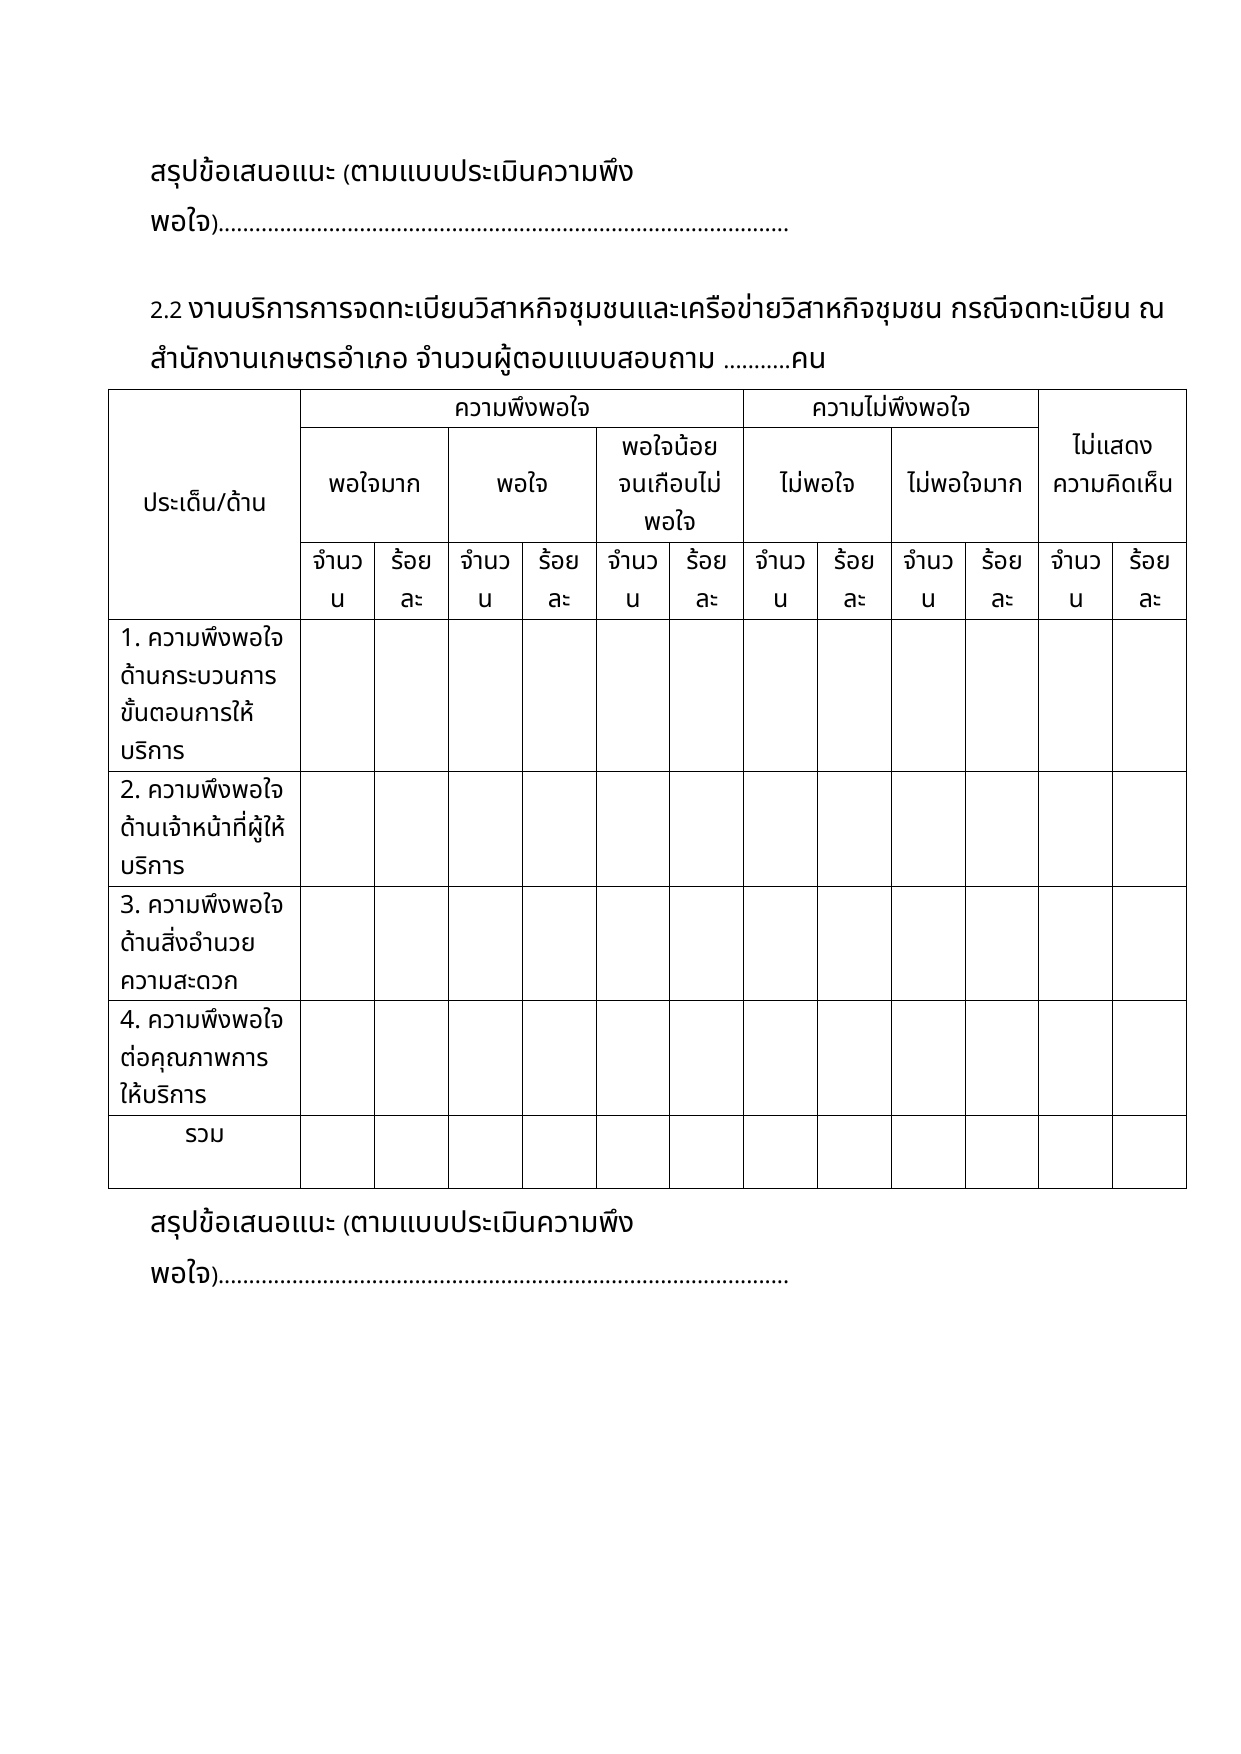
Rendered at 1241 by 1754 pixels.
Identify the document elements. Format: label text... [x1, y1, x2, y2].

table_header ความพึงพอใจ [301, 390, 743, 427]
table_cell พอใจน้อยจนเกือบไม่พอใจ [597, 428, 743, 542]
table_cell จำนวน [449, 543, 522, 618]
table_header ไม่แสดง ความคิดเห็น [1039, 390, 1186, 542]
table_cell [966, 1116, 1038, 1188]
text สรุปข้อเสนอแนะ (ตามแบบประเมินความพึงพอใจ)............................................................................................. [150, 1201, 1090, 1296]
table_cell [892, 1001, 965, 1115]
table_cell [744, 620, 817, 771]
table_cell [375, 887, 448, 1000]
table_cell [966, 1001, 1038, 1115]
table_cell [449, 1001, 522, 1115]
table_cell [301, 620, 374, 771]
table_cell [670, 620, 743, 771]
table_cell จำนวน [1039, 543, 1112, 618]
table_cell [597, 772, 669, 886]
table_cell [1039, 1001, 1112, 1115]
table_cell [375, 1116, 448, 1188]
table_cell [818, 772, 891, 886]
table_cell ร้อยละ [966, 543, 1038, 618]
table_cell [818, 1001, 891, 1115]
table_cell [523, 620, 596, 771]
table_cell ร้อยละ [375, 543, 448, 618]
table_cell [375, 620, 448, 771]
table_cell [375, 772, 448, 886]
table_cell พอใจ [449, 428, 596, 542]
text สรุปข้อเสนอแนะ (ตามแบบประเมินความพึงพอใจ)............................................................................................. [150, 150, 1090, 245]
table_cell [1113, 1116, 1186, 1188]
table_cell ร้อยละ [523, 543, 596, 618]
table_cell [1113, 887, 1186, 1000]
table_cell [523, 1001, 596, 1115]
table_cell ร้อยละ [670, 543, 743, 618]
table_cell [375, 1001, 448, 1115]
table_cell ร้อยละ [1113, 543, 1186, 618]
table_cell [670, 772, 743, 886]
table_cell [301, 1001, 374, 1115]
table_cell [1113, 1001, 1186, 1115]
table_cell [449, 620, 522, 771]
table_cell [744, 1001, 817, 1115]
table_cell พอใจมาก [301, 428, 448, 542]
table_cell [523, 772, 596, 886]
table_cell 3. ความพึงพอใจด้านสิ่งอำนวยความสะดวก [109, 887, 300, 1000]
table_cell ร้อยละ [818, 543, 891, 618]
table_cell [892, 772, 965, 886]
table_cell [1039, 1116, 1112, 1188]
table_cell [744, 887, 817, 1000]
table_cell [597, 1001, 669, 1115]
table_cell ไม่พอใจ [744, 428, 891, 542]
table_cell [449, 887, 522, 1000]
table_cell [523, 887, 596, 1000]
table_cell [301, 772, 374, 886]
table_cell [670, 887, 743, 1000]
table_cell [892, 1116, 965, 1188]
table_cell 1. ความพึงพอใจด้านกระบวนการ ขั้นตอนการให้บริการ [109, 620, 300, 771]
table_cell [1039, 620, 1112, 771]
table_cell [449, 772, 522, 886]
table_cell [818, 887, 891, 1000]
table_cell [1039, 887, 1112, 1000]
table_cell [1113, 772, 1186, 886]
table_cell [966, 887, 1038, 1000]
table_cell [966, 772, 1038, 886]
table_cell [523, 1116, 596, 1188]
table_cell [818, 620, 891, 771]
table_cell รวม [109, 1116, 300, 1188]
table_cell [744, 772, 817, 886]
table_cell 2. ความพึงพอใจด้านเจ้าหน้าที่ผู้ให้บริการ [109, 772, 300, 886]
table_header ประเด็น/ด้าน [109, 390, 300, 618]
table_cell [597, 1116, 669, 1188]
text 2.2 งานบริการการจดทะเบียนวิสาหกิจชุมชนและเครือข่ายวิสาหกิจชุมชน กรณีจดทะเบียน ณ สำนักงานเกษตรอำเภอ จำนวนผู้ตอบแบบสอบถาม ...........คน [150, 287, 1169, 382]
table_cell [966, 620, 1038, 771]
table_cell จำนวน [597, 543, 669, 618]
table_cell [892, 620, 965, 771]
table_cell จำนวน [744, 543, 817, 618]
table_cell [597, 620, 669, 771]
table_cell [892, 887, 965, 1000]
table_cell [744, 1116, 817, 1188]
table_cell [818, 1116, 891, 1188]
table_cell [449, 1116, 522, 1188]
table_cell ไม่พอใจมาก [892, 428, 1038, 542]
table_cell [670, 1116, 743, 1188]
table_cell [670, 1001, 743, 1115]
table_cell จำนวน [892, 543, 965, 618]
table_cell [301, 887, 374, 1000]
table_cell จำนวน [301, 543, 374, 618]
table_cell [301, 1116, 374, 1188]
table_cell [597, 887, 669, 1000]
table_cell 4. ความพึงพอใจต่อคุณภาพการให้บริการ [109, 1001, 300, 1115]
table_cell [1039, 772, 1112, 886]
table_cell [1113, 620, 1186, 771]
table_header ความไม่พึงพอใจ [744, 390, 1038, 427]
